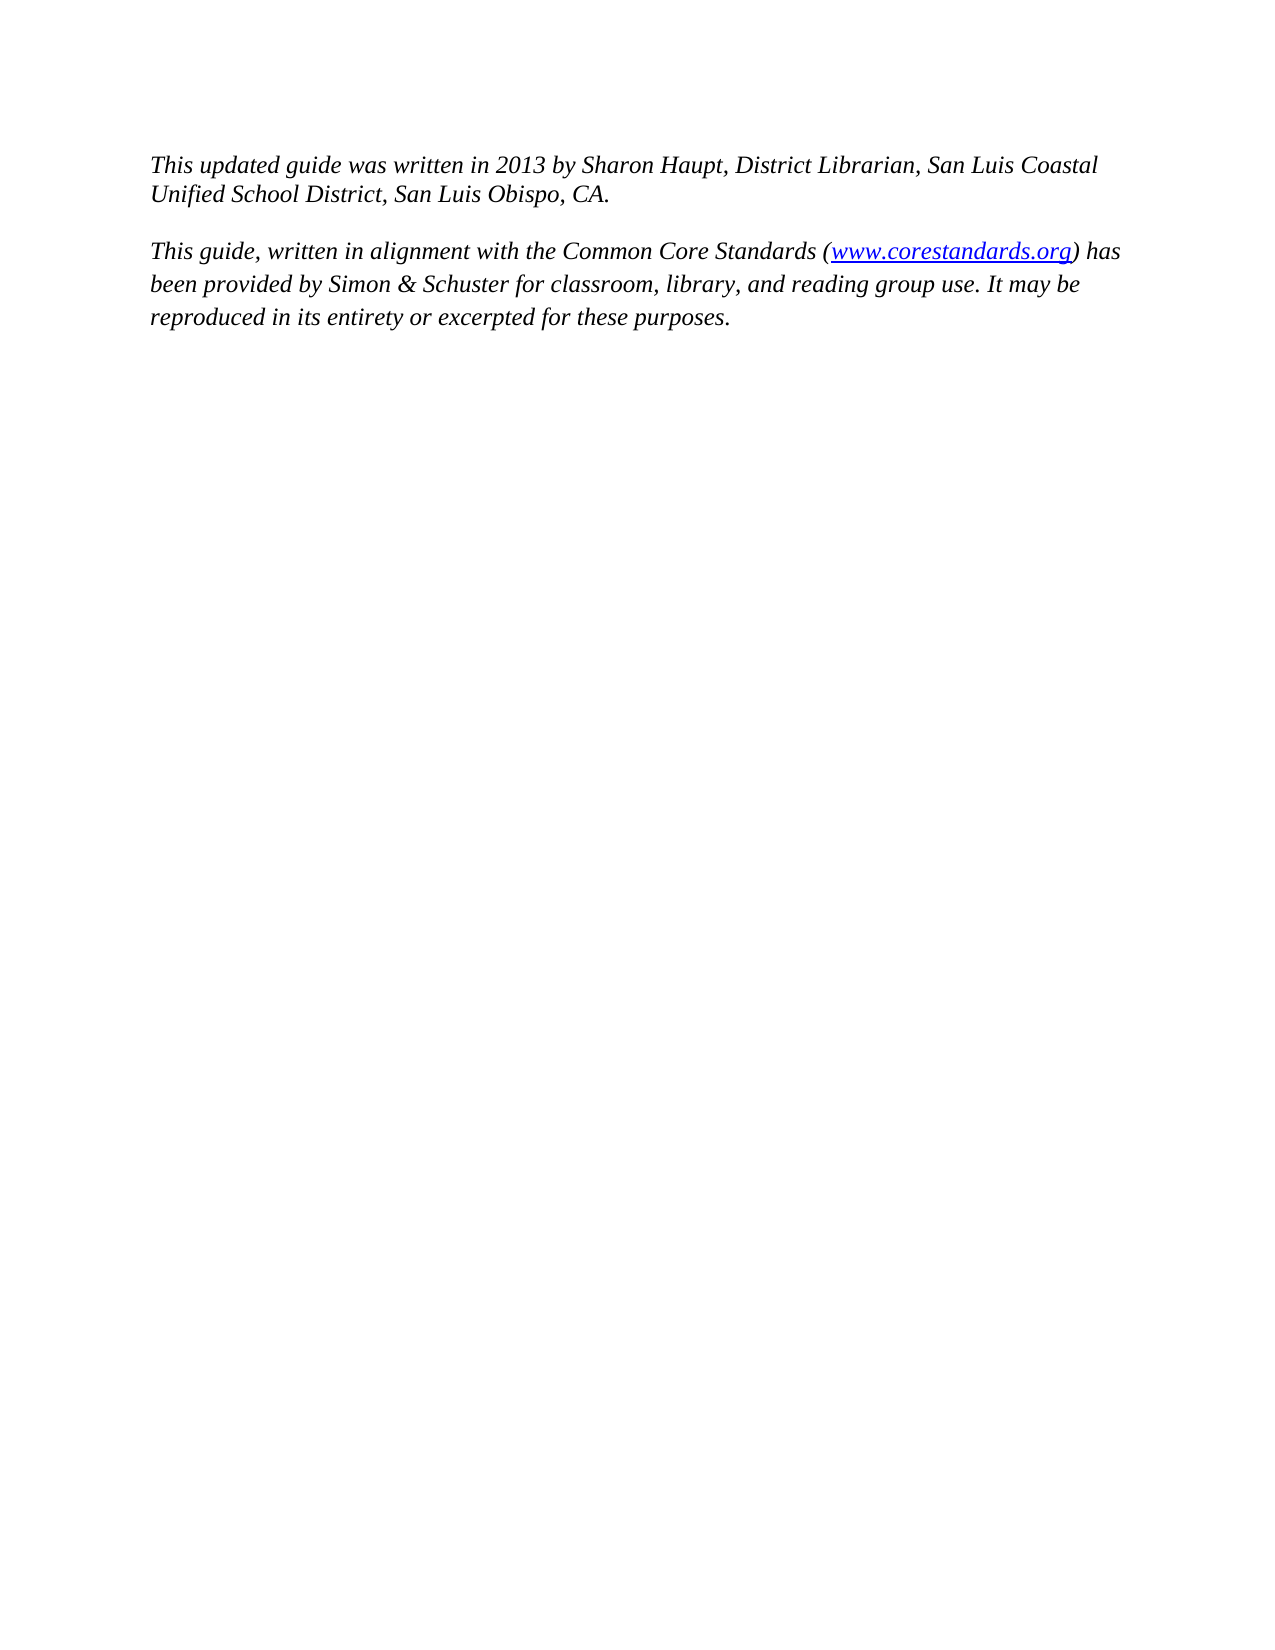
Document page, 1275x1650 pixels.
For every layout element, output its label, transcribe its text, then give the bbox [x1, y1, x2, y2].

text This updated guide was written in 2013 by Sharon Haupt, District Librarian, San Luis Coastal Unified School District, San Luis Obispo, CA. [150, 150, 1125, 207]
text This guide, written in alignment with the Common Core Standards (www.corestandards.org) has been provided by Simon & Schuster for classroom, library, and reading group use. It may be reproduced in its entirety or excerpted for these purposes. [150, 236, 1125, 331]
